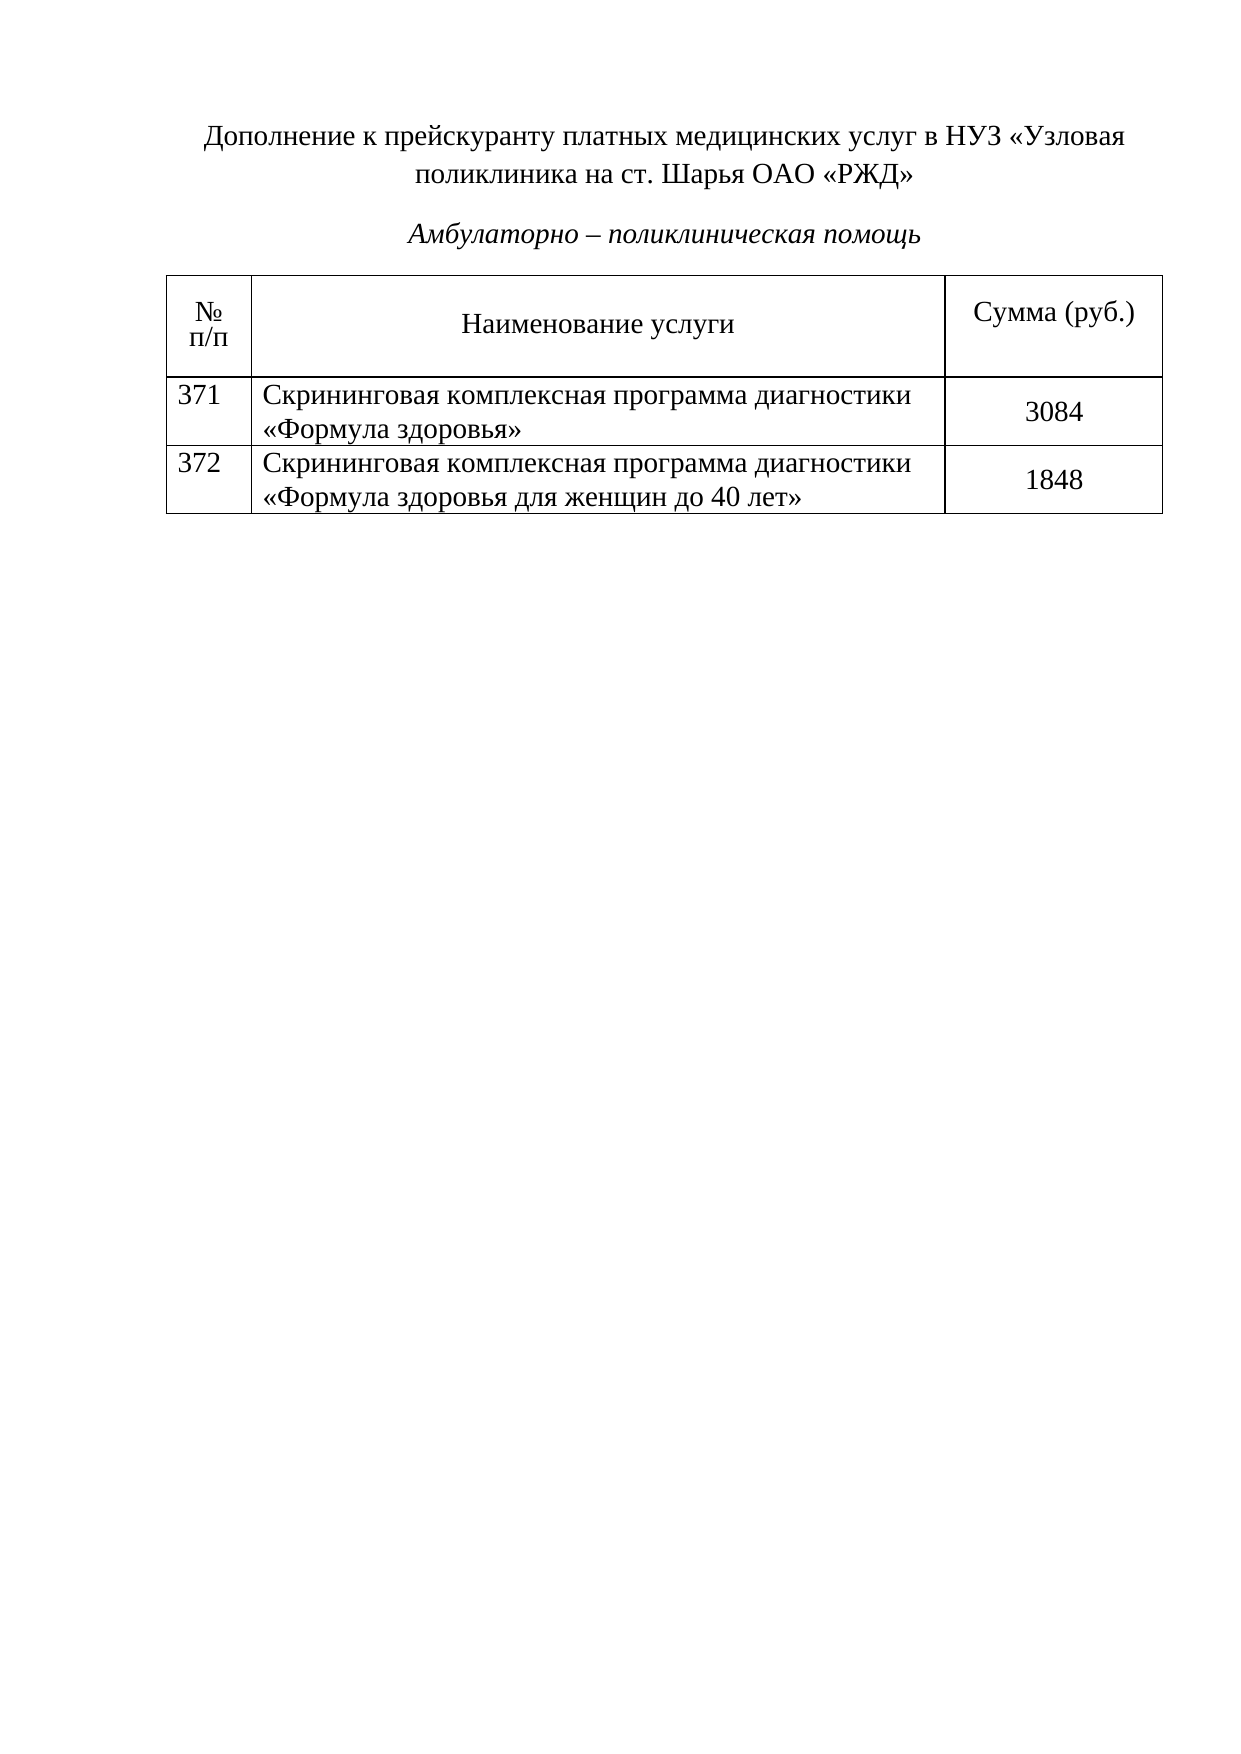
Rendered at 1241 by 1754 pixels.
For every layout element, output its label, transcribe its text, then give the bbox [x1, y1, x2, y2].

table_header Наименование услуги [252, 276, 944, 376]
table_header № п/п [167, 276, 251, 376]
table_cell Скрининговая комплексная программа диагностики «Формула здоровья» [252, 378, 944, 444]
text Амбулаторно – поликлиническая помощь [177, 216, 1152, 249]
table_cell Скрининговая комплексная программа диагностики «Формула здоровья для женщин до 40 лет» [252, 446, 944, 513]
table_cell 1848 [946, 446, 1162, 513]
table_cell 372 [167, 446, 251, 513]
table_cell 371 [167, 378, 251, 444]
table_header Сумма (руб.) [946, 276, 1162, 376]
table_cell 3084 [946, 378, 1162, 444]
text Дополнение к прейскуранту платных медицинских услуг в НУЗ «Узловая поликлиника на ст. Шарья ОАО «РЖД» [177, 118, 1152, 190]
